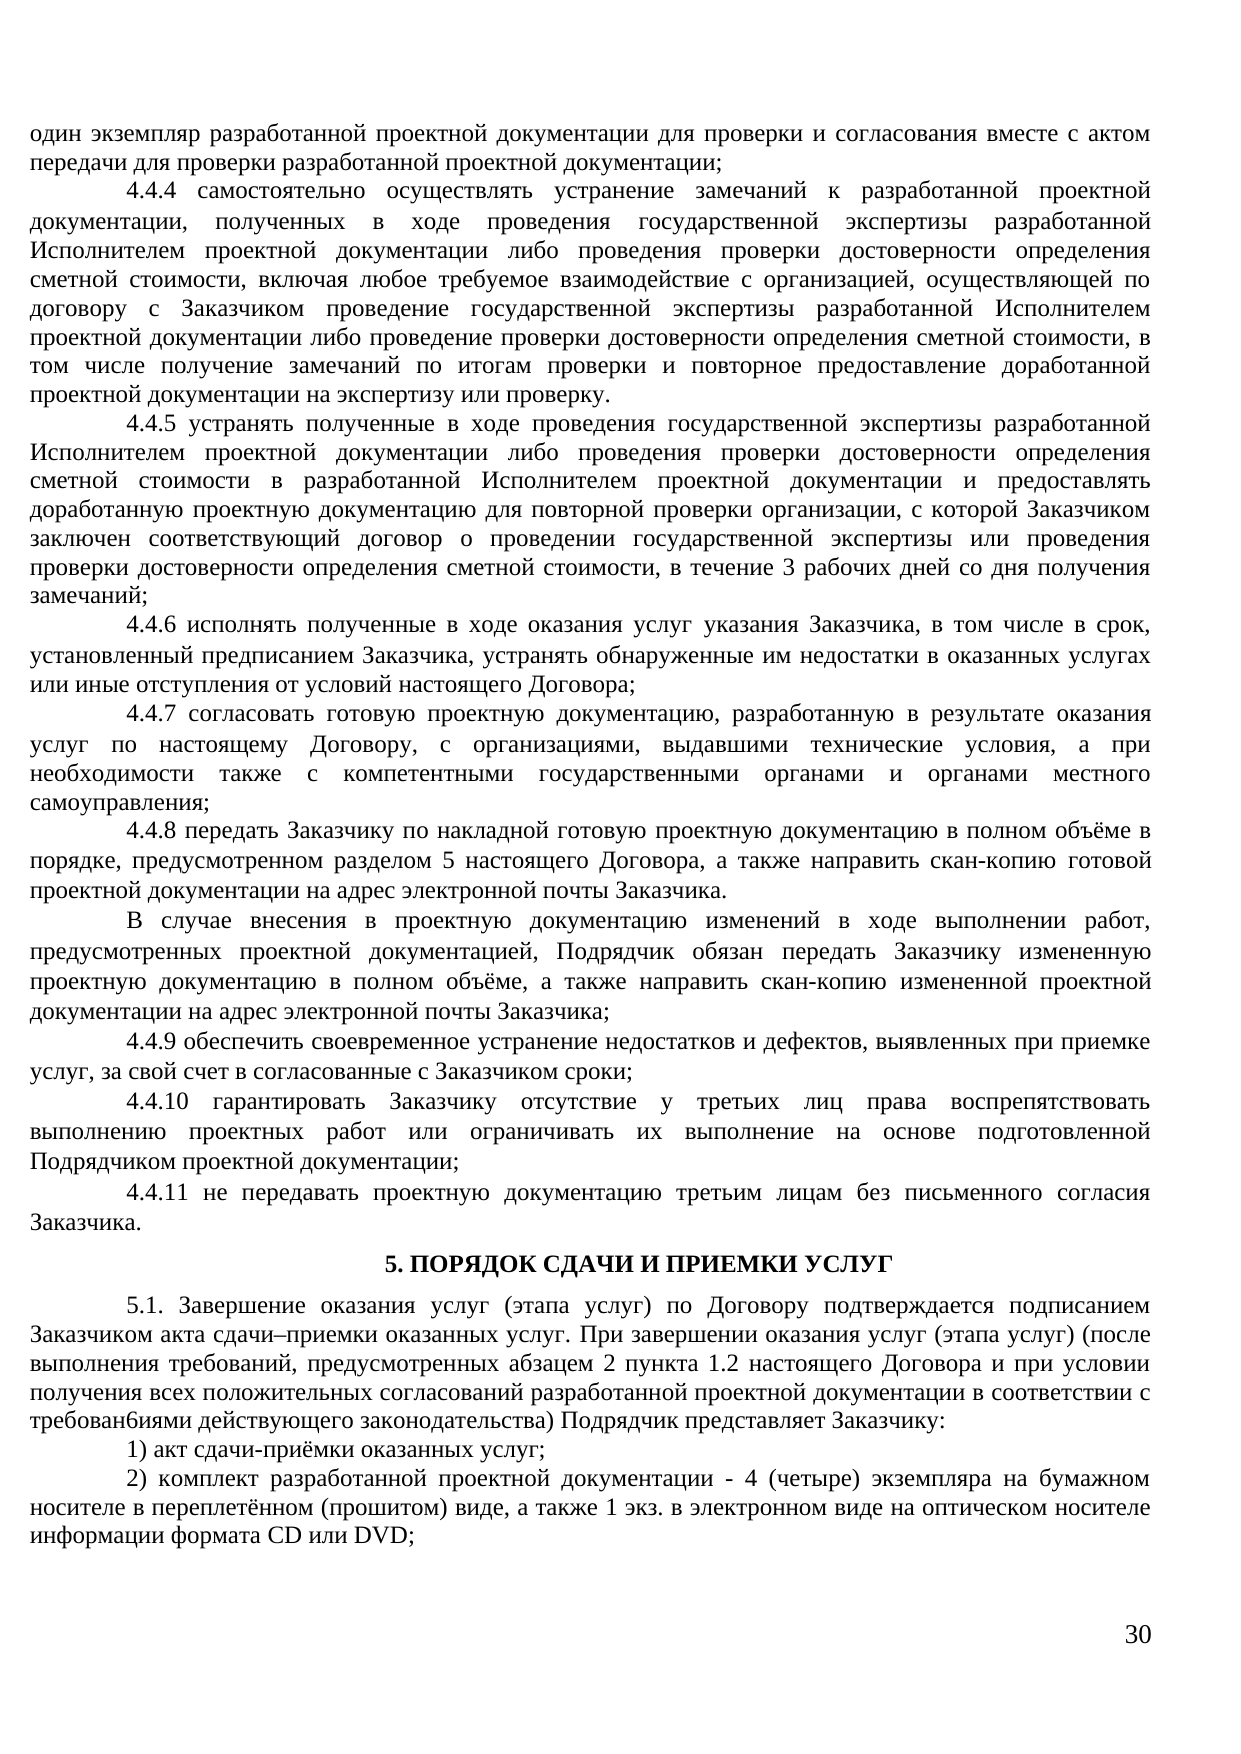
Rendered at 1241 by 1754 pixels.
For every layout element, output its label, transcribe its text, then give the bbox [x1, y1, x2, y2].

text В случае внесения в проектную документацию изменений в ходе выполнении работ, предусмотренных проектной документацией, Подрядчик обязан передать Заказчику измененную проектную документацию в полном объёме, а также направить скан-копию измененной проектной документации на адрес электронной почты Заказчика; [29, 906, 1152, 1025]
text 4.4.9 обеспечить своевременное устранение недостатков и дефектов, выявленных при приемке услуг, за свой счет в согласованные с Заказчиком сроки; [29, 1026, 1152, 1085]
text 4.4.10 гарантировать Заказчику отсутствие у третьих лиц права воспрепятствовать выполнению проектных работ или ограничивать их выполнение на основе подготовленной Подрядчиком проектной документации; [29, 1086, 1152, 1175]
text 5. ПОРЯДОК СДАЧИ И ПРИЕМКИ УСЛУГ [29, 1249, 1152, 1278]
text 4.4.8 передать Заказчику по накладной готовую проектную документацию в полном объёме в порядке, предусмотренном разделом 5 настоящего Договора, а также направить скан-копию готовой проектной документации на адрес электронной почты Заказчика. [29, 815, 1152, 904]
text 4.4.5 устранять полученные в ходе проведения государственной экспертизы разработанной Исполнителем проектной документации либо проведения проверки достоверности определения сметной стоимости в разработанной Исполнителем проектной документации и предоставлять доработанную проектную документацию для повторной проверки организации, с которой Заказчиком заключен соответствующий договор о проведении государственной экспертизы или проведения проверки достоверности определения сметной стоимости, в течение 3 рабочих дней со дня получения замечаний; [29, 408, 1152, 609]
text 4.4.7 согласовать готовую проектную документацию, разработанную в результате оказания услуг по настоящему Договору, с организациями, выдавшими технические условия, а при необходимости также с компетентными государственными органами и органами местного самоуправления; [29, 698, 1152, 815]
text 2) комплект разработанной проектной документации - 4 (четыре) экземпляра на бумажном носителе в переплетённом (прошитом) виде, а также 1 экз. в электронном виде на оптическом носителе информации формата CD или DVD; [29, 1463, 1152, 1549]
text 4.4.4 самостоятельно осуществлять устранение замечаний к разработанной проектной документации, полученных в ходе проведения государственной экспертизы разработанной Исполнителем проектной документации либо проведения проверки достоверности определения сметной стоимости, включая любое требуемое взаимодействие с организацией, осуществляющей по договору с Заказчиком проведение государственной экспертизы разработанной Исполнителем проектной документации либо проведение проверки достоверности определения сметной стоимости, в том числе получение замечаний по итогам проверки и повторное предоставление доработанной проектной документации на экспертизу или проверку. [29, 176, 1152, 408]
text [29, 118, 1152, 176]
text 4.4.6 исполнять полученные в ходе оказания услуг указания Заказчика, в том числе в срок, установленный предписанием Заказчика, устранять обнаруженные им недостатки в оказанных услугах или иные отступления от условий настоящего Договора; [29, 609, 1152, 698]
text 1) акт сдачи-приёмки оказанных услуг; [29, 1434, 1152, 1463]
text 5.1. Завершение оказания услуг (этапа услуг) по Договору подтверждается подписанием Заказчиком акта сдачи–приемки оказанных услуг. При завершении оказания услуг (этапа услуг) (после выполнения требований, предусмотренных абзацем 2 пункта 1.2 настоящего Договора и при условии получения всех положительных согласований разработанной проектной документации в соответствии с требован6иями действующего законодательства) Подрядчик представляет Заказчику: [29, 1291, 1152, 1434]
text 4.4.11 не передавать проектную документацию третьим лицам без письменного согласия Заказчика. [29, 1177, 1152, 1235]
